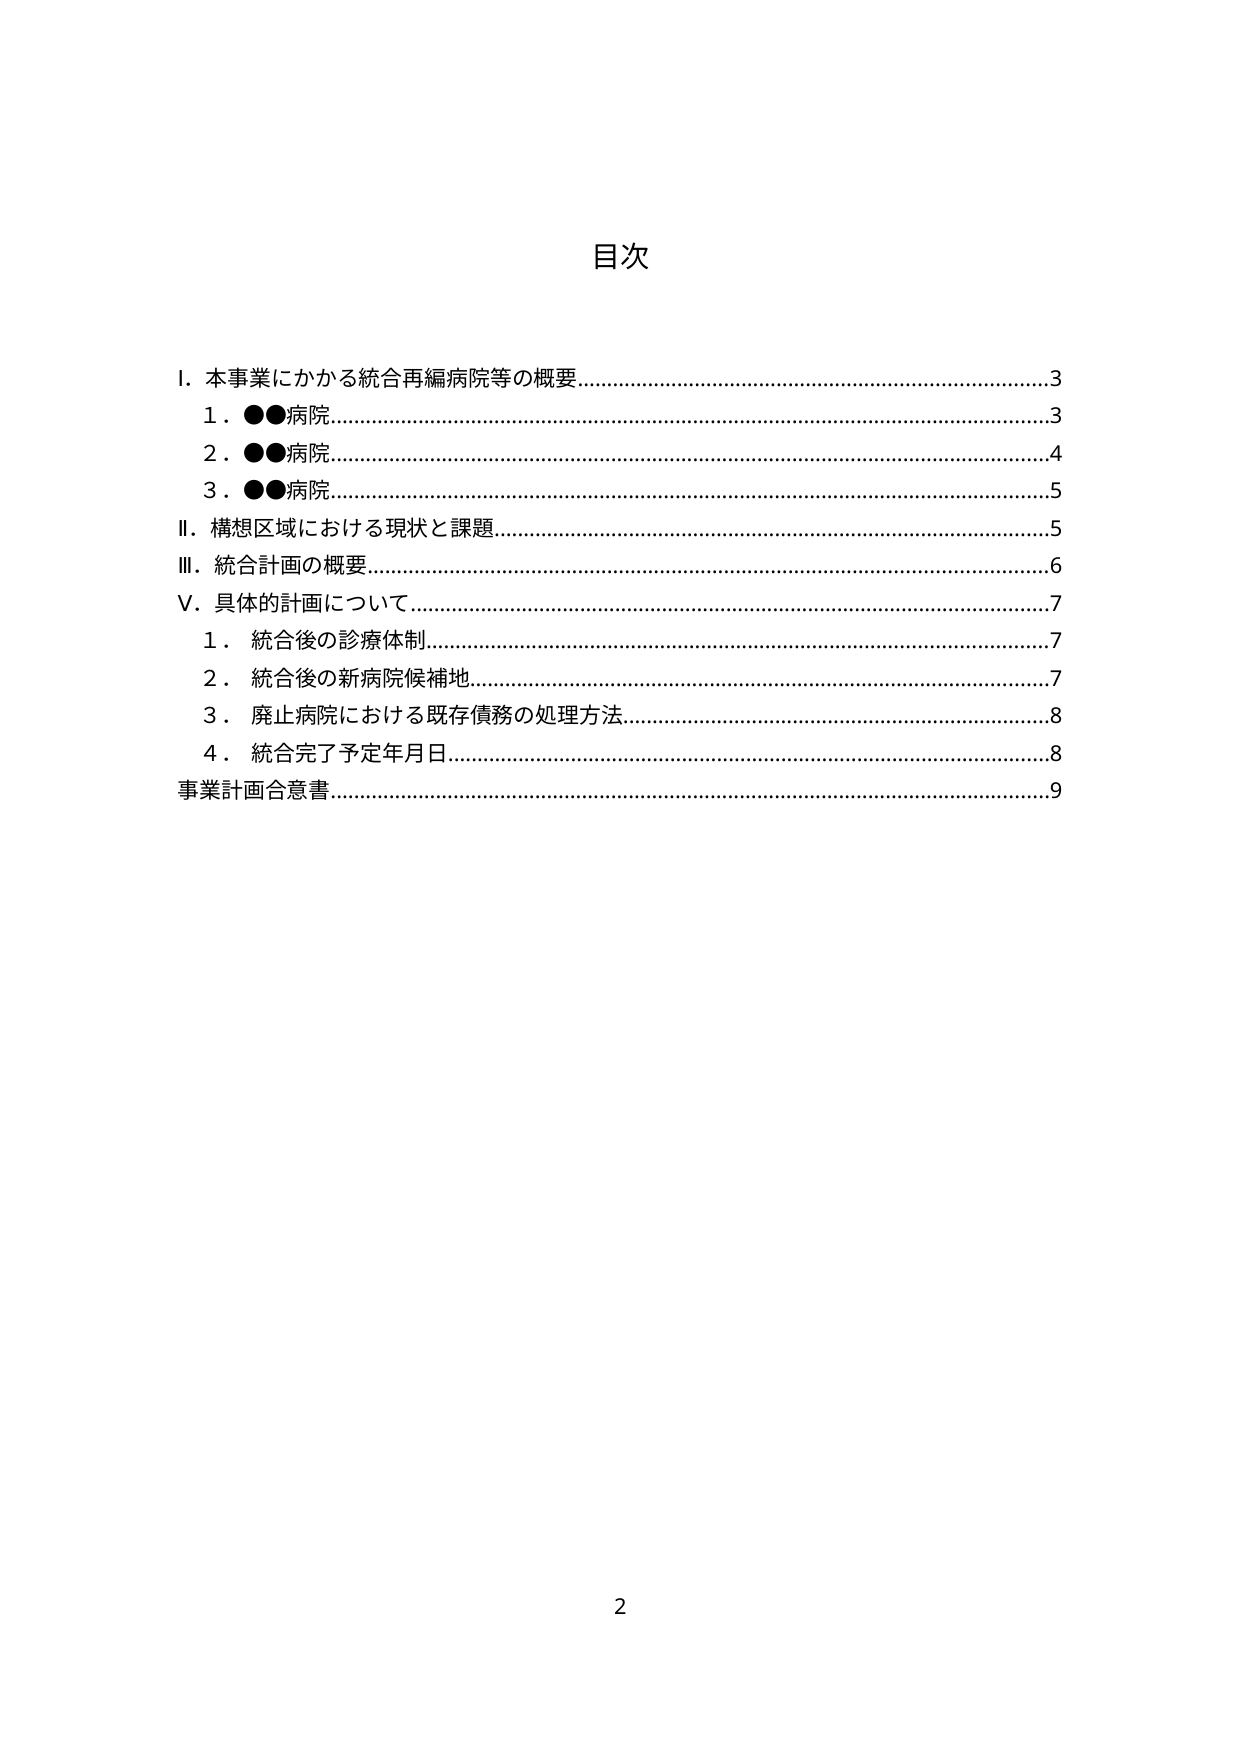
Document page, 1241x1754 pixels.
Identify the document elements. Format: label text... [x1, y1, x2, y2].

text 目次 [177, 217, 1063, 292]
